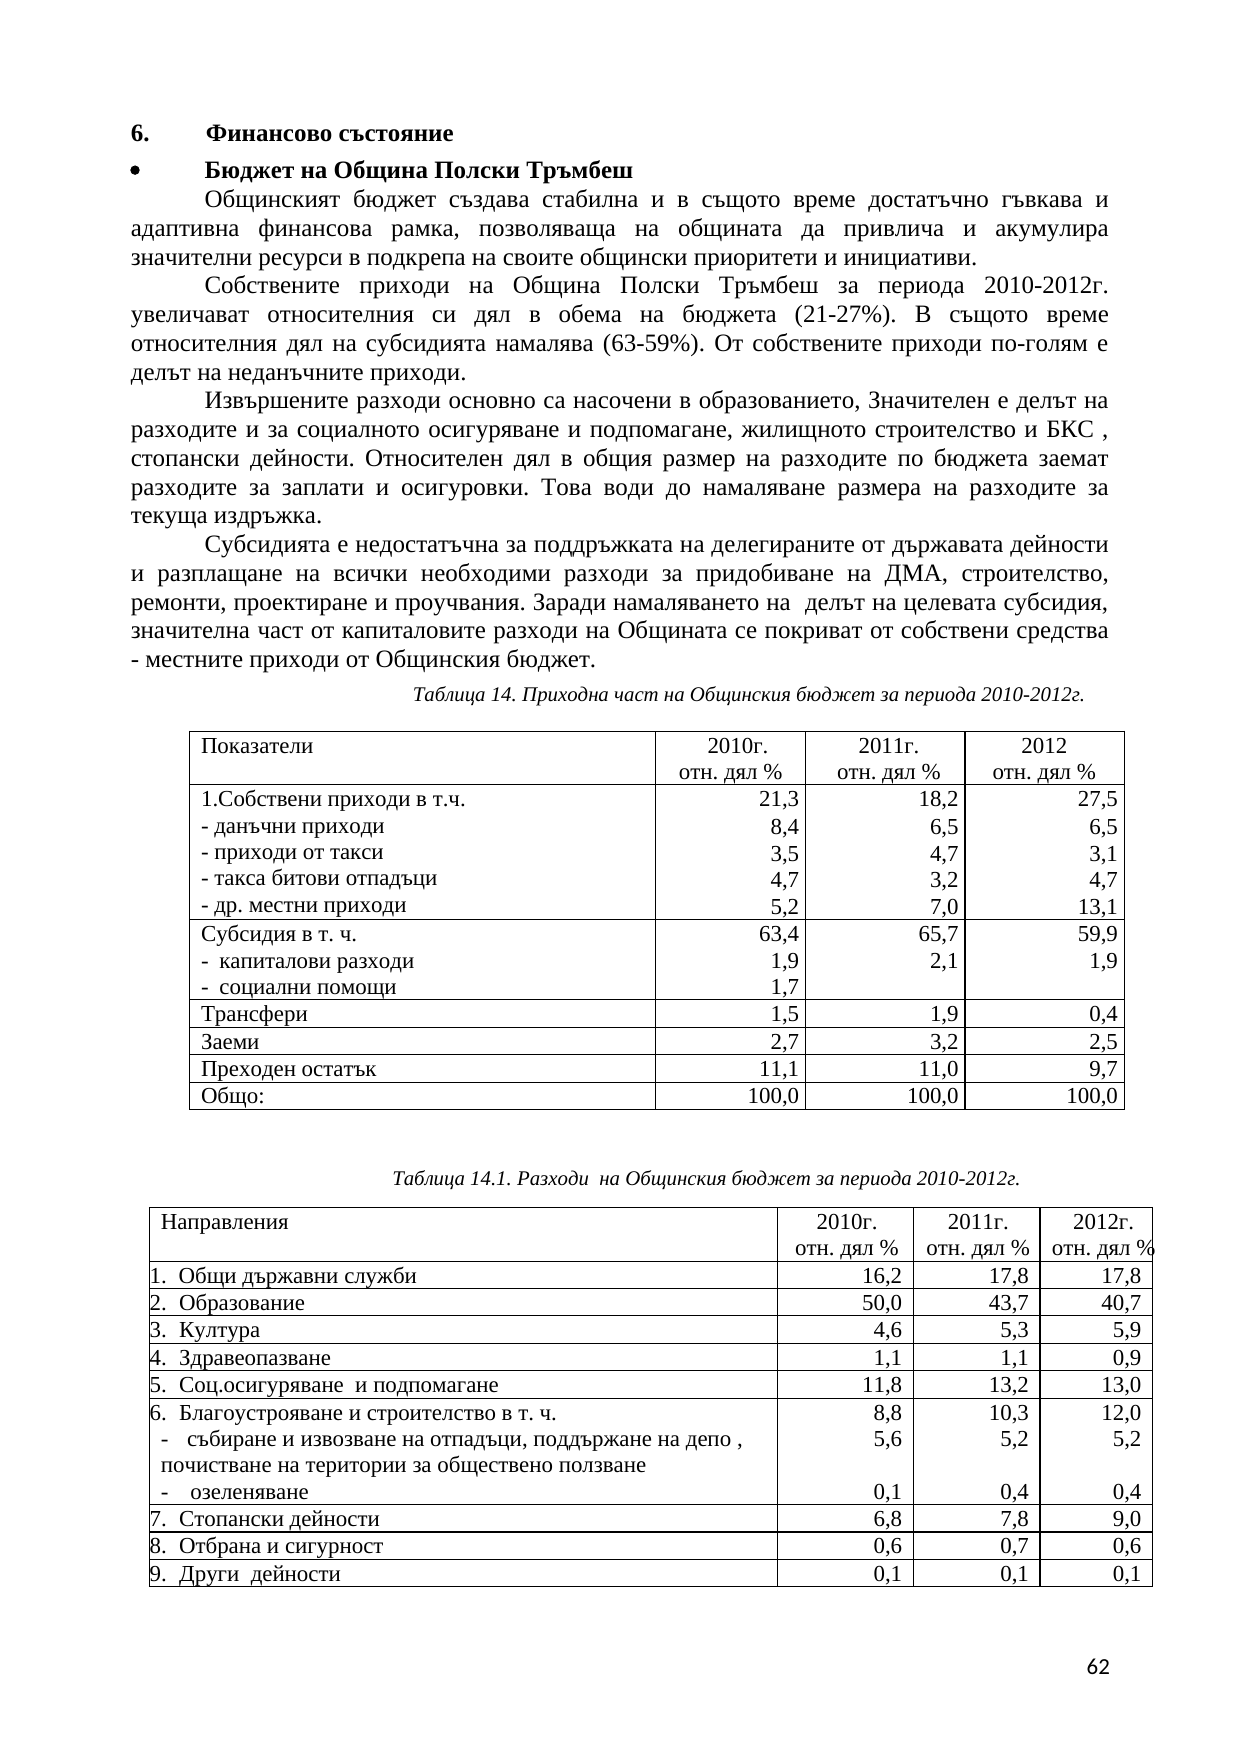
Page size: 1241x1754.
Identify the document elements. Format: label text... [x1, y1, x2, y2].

text Общинският бюджет създава стабилна и в същото време достатъчно гъвкава и адаптивна финансова рамка, позволяваща на общината да привлича и акумулира значителни ресурси в подкрепа на своите общински приоритети и инициативи. [131, 184, 1110, 271]
table_header 2011г. отн. дял % [914, 1208, 1039, 1261]
table_header Направления [150, 1208, 777, 1261]
table_cell 0,1 [914, 1560, 1039, 1586]
table_cell 21,3 [656, 785, 805, 812]
table_cell 1,1 [914, 1344, 1039, 1370]
table_cell 13,2 [914, 1371, 1039, 1398]
table_cell 40,7 [1041, 1289, 1152, 1315]
table_header Показатели [190, 732, 655, 784]
table_cell 43,7 [914, 1289, 1039, 1315]
table_cell 3,2 [806, 1028, 964, 1054]
table_cell 100,0 [656, 1083, 805, 1109]
text Собствените приходи на Община Полски Тръмбеш за периода 2010-2012г. увеличават относителния си дял в обема на бюджета (21-27%). В същото време относителния дял на субсидията намалява (63-59%). От собствените приходи по-голям е делът на неданъчните приходи. [131, 271, 1110, 386]
table_cell 0,6 [778, 1533, 913, 1559]
table_cell Общи държавни служби [150, 1262, 777, 1288]
text Таблица 14. Приходна част на Общинския бюджет за периода 2010-2012г. [204, 681, 1124, 706]
table_cell 11,1 [656, 1055, 805, 1082]
table_cell 6,5 [806, 813, 964, 839]
table_cell 2,5 [966, 1028, 1124, 1054]
table_cell 11,8 [778, 1371, 913, 1398]
table_cell 100,0 [806, 1083, 964, 1109]
list Бюджет на Община Полски Тръмбеш [131, 156, 1110, 184]
table_cell 59,9 1,9 [966, 920, 1124, 999]
table_cell 1,9 [806, 1000, 964, 1027]
table_cell 27,5 [966, 785, 1124, 812]
table_header 2010г. отн. дял % [656, 732, 805, 784]
table_cell Заеми [190, 1028, 655, 1054]
table_cell 5,3 [914, 1316, 1039, 1343]
table_cell 1,1 [778, 1344, 913, 1370]
table_cell 2,7 [656, 1028, 805, 1054]
table_cell 0,9 [1041, 1344, 1152, 1370]
table_cell 6,8 [778, 1505, 913, 1531]
table_cell 6,5 [966, 813, 1124, 839]
table_cell 0,7 [914, 1533, 1039, 1559]
table_header 2011г. отн. дял % [806, 732, 964, 784]
table_cell 65,7 2,1 [806, 920, 964, 999]
table_cell 100,0 [966, 1083, 1124, 1109]
table_cell 0,1 [1041, 1560, 1152, 1586]
table_cell Отбрана и сигурност [150, 1533, 777, 1559]
table_cell 0,4 [966, 1000, 1124, 1027]
table_cell 17,8 [914, 1262, 1039, 1288]
table_header 2012 отн. дял % [966, 732, 1124, 784]
table_cell 50,0 [778, 1289, 913, 1315]
table_cell Стопански дейности [150, 1505, 777, 1531]
table_cell 13,0 [1041, 1371, 1152, 1398]
table_cell 11,0 [806, 1055, 964, 1082]
table_cell 18,2 [806, 785, 964, 812]
table_cell 0,1 [778, 1560, 913, 1586]
table_cell 1,5 [656, 1000, 805, 1027]
table_cell 17,8 [1041, 1262, 1152, 1288]
list Финансово състояние [131, 118, 1110, 147]
table_cell Култура [150, 1316, 777, 1343]
table_cell 4,6 [778, 1316, 913, 1343]
table_cell 4,7 3,2 7,0 [806, 840, 964, 919]
table_cell 7,8 [914, 1505, 1039, 1531]
table_cell Образование [150, 1289, 777, 1315]
table_cell Соц.осигуряване и подпомагане [150, 1371, 777, 1398]
table_cell 8,4 [656, 813, 805, 839]
table_cell 0,6 [1041, 1533, 1152, 1559]
text Извършените разходи основно са насочени в образованието, Значителен е делът на разходите и за социалното осигуряване и подпомагане, жилищното строителство и БКС , стопански дейности. Относителен дял в общия размер на разходите по бюджета заемат разходите за заплати и осигуровки. Това води до намаляване размера на разходите за текуща издръжка. [131, 386, 1110, 529]
table_cell 9,0 [1041, 1505, 1152, 1531]
table_cell Преходен остатък [190, 1055, 655, 1082]
table_cell Други дейности [150, 1560, 777, 1586]
table_cell 8,8 5,6 0,1 [778, 1399, 913, 1504]
table_header 2010г. отн. дял % [778, 1208, 913, 1261]
table_cell 1.Собствени приходи в т.ч. - данъчни приходи - приходи от такси - такса битови отпадъци - др. местни приходи [190, 785, 655, 919]
table_cell 9,7 [966, 1055, 1124, 1082]
table_cell 5,9 [1041, 1316, 1152, 1343]
table_cell Субсидия в т. ч. капиталови разходи социални помощи [190, 920, 655, 999]
table_cell 12,0 5,2 0,4 [1041, 1399, 1152, 1504]
table_cell Благоустрояване и строителство в т. ч. събиране и извозване на отпадъци, поддържане на депо , почистване на територии за обществено ползване озеленяване [150, 1399, 777, 1504]
table_cell 63,4 1,9 1,7 [656, 920, 805, 999]
text Субсидията е недостатъчна за поддръжката на делегираните от държавата дейности и разплащане на всички необходими разходи за придобиване на ДМА, строителство, ремонти, проектиране и проучвания. Заради намаляването на делът на целевата субсидия, значителна част от капиталовите разходи на Общината се покриват от собствени средства - местните приходи от Общинския бюджет. [131, 529, 1110, 673]
table_cell 3,5 4,7 5,2 [656, 840, 805, 919]
table_cell Здравеопазване [150, 1344, 777, 1370]
table_cell 10,3 5,2 0,4 [914, 1399, 1039, 1504]
table_cell Трансфери [190, 1000, 655, 1027]
table_cell Общо: [190, 1083, 655, 1109]
table_cell 3,1 4,7 13,1 [966, 840, 1124, 919]
table_cell 16,2 [778, 1262, 913, 1288]
text Таблица 14.1. Разходи на Общинския бюджет за периода 2010-2012г. [204, 1166, 1124, 1190]
table_header 2012г. отн. дял % [1041, 1208, 1152, 1261]
